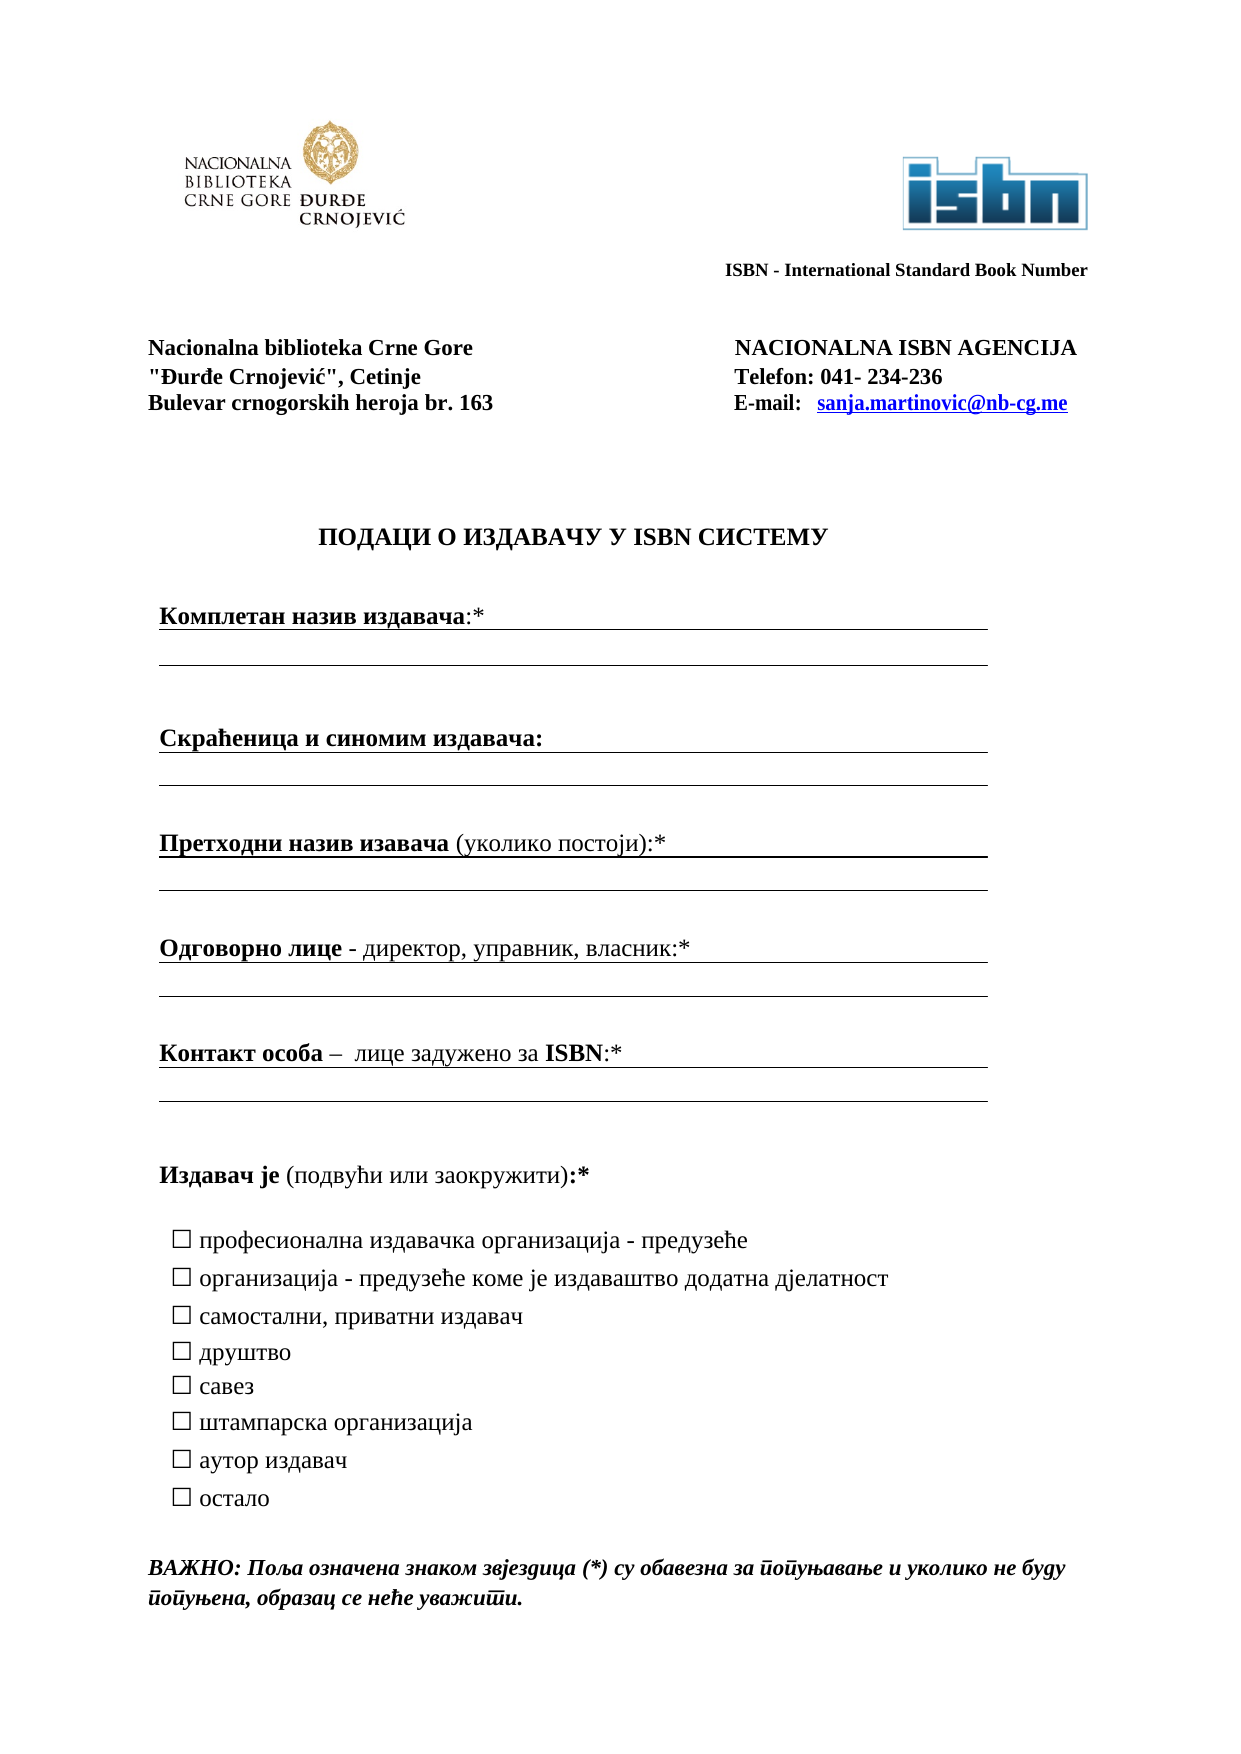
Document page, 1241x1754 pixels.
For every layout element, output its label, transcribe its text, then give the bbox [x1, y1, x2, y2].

text ВАЖНО: Поља означена знаком звјездица (*) су обавезна за попуњавање и уколико не буду попуњена, образац се неће уважити. [148, 1554, 1088, 1611]
picture [155, 97, 428, 251]
picture [902, 133, 1088, 251]
table_header ПОДАЦИ О ИЗДАВАЧУ У ISBN СИСТЕМУ Комплетан назив издавача:* Скраћеница и синомим издавача: Претходни назив изавача (уколико постоји):* Одговорно лице - директор, управник, власник:* Контакт особа – лице задужено за ISBN:* Издавач је (подвући или заокружити):* [148, 522, 999, 1554]
